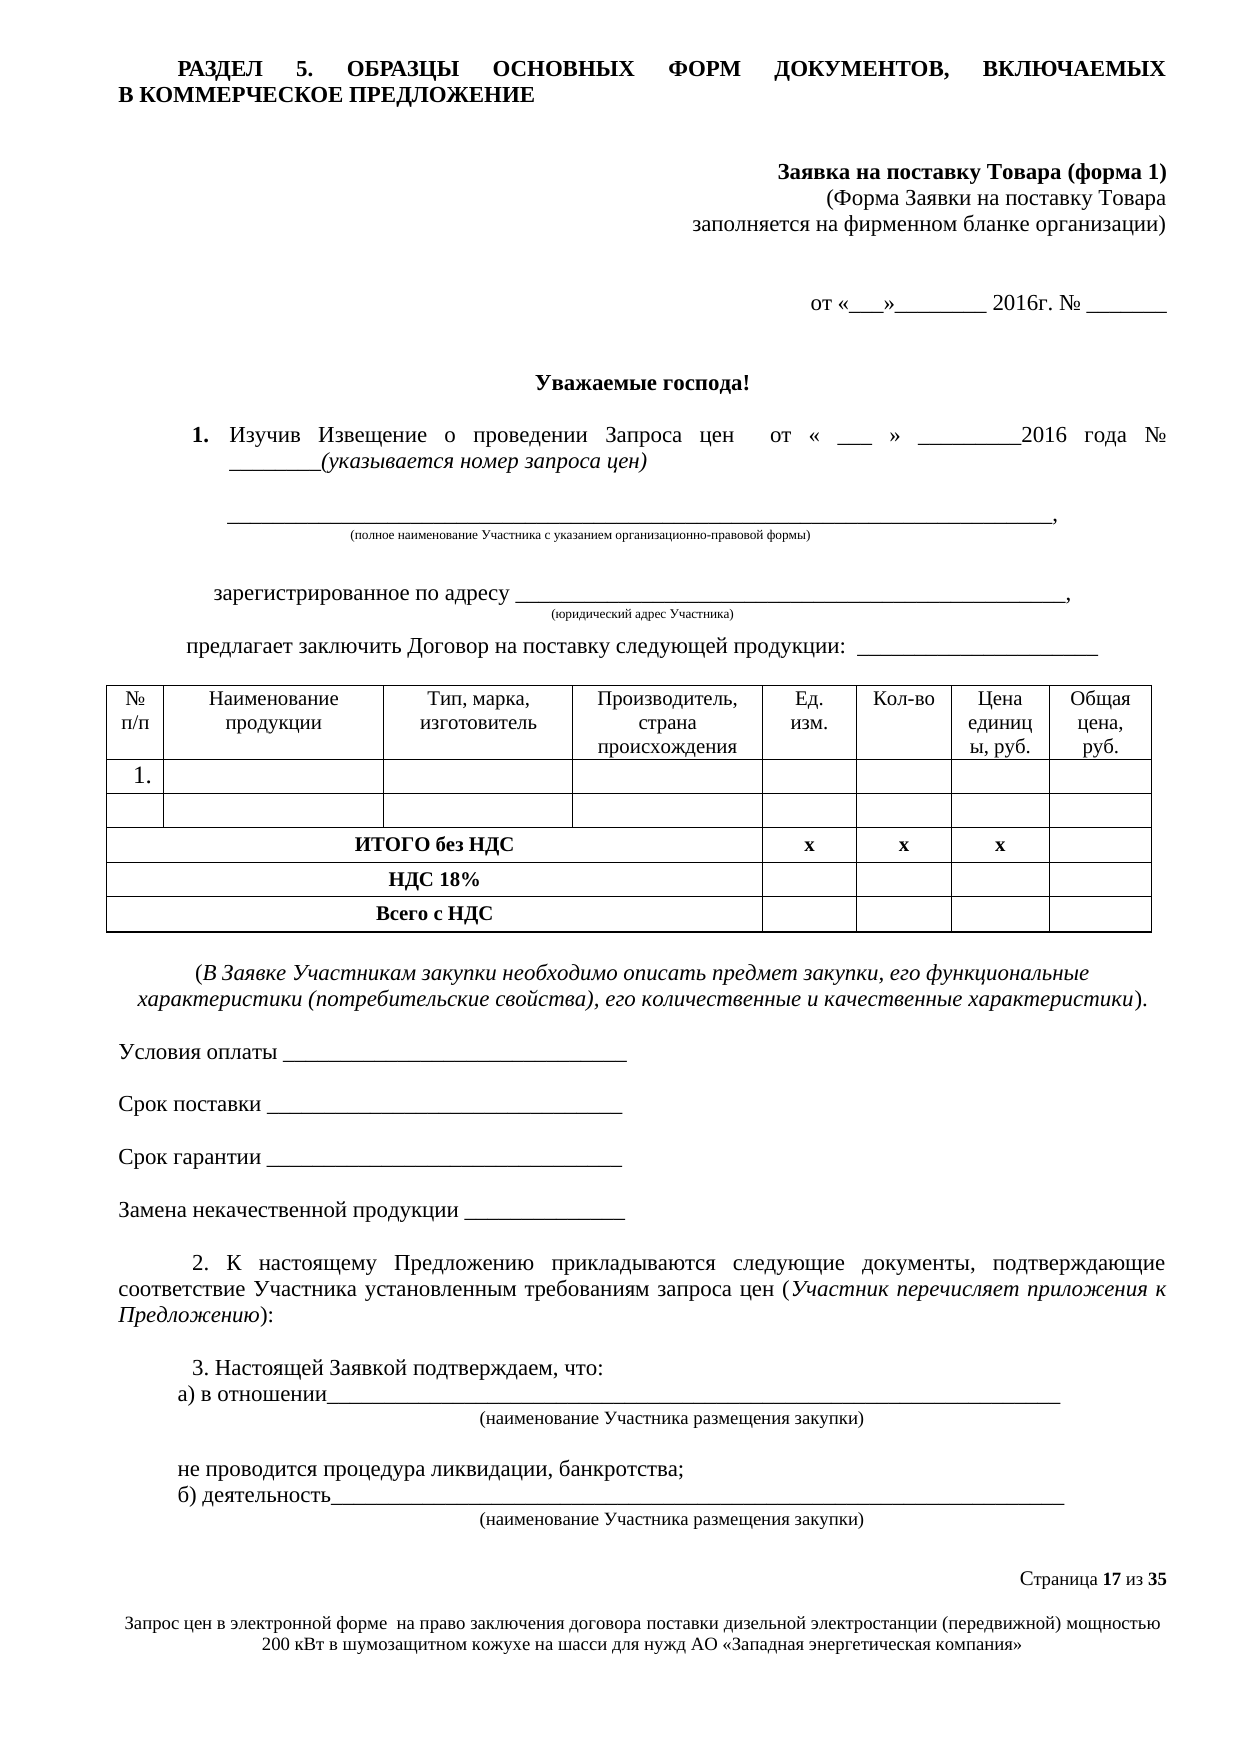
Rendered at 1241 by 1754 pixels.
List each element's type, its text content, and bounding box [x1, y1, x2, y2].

table_cell [857, 897, 951, 931]
table_cell [857, 863, 951, 896]
table_cell [573, 794, 762, 827]
list Изучив Извещение о проведении Запроса цен от « ___ » _________2016 года № ________(указывается номер запроса цен) [192, 421, 1167, 474]
table_cell [952, 794, 1049, 827]
text б) деятельность________________________________________________________________ [118, 1481, 1167, 1507]
table_header Тип, марка, изготовитель [384, 686, 572, 759]
table_cell [384, 760, 572, 793]
table_header Ед. изм. [763, 686, 856, 759]
table_cell НДС 18% [107, 863, 762, 896]
table_header Производитель, страна происхождения [573, 686, 762, 759]
table_cell [573, 760, 762, 793]
text (наименование Участника размещения закупки) [118, 1407, 1167, 1428]
text Уважаемые господа! [118, 368, 1167, 395]
table_header Наименование продукции [164, 686, 383, 759]
table_cell х [763, 828, 856, 862]
text Срок поставки _______________________________ [118, 1091, 1167, 1117]
table_cell [384, 794, 572, 827]
table_header № п/п [107, 686, 163, 759]
table_cell [1050, 828, 1151, 862]
table_header Кол-во [857, 686, 951, 759]
text (юридический адрес Участника) [118, 606, 1167, 632]
table_cell [952, 760, 1049, 793]
table_cell [1050, 863, 1151, 896]
table_header Общая цена, руб. [1050, 686, 1151, 759]
table_cell ИТОГО без НДС [107, 828, 762, 862]
text предлагает заключить Договор на поставку следующей продукции: _____________________ [118, 632, 1167, 658]
table_cell [164, 760, 383, 793]
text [118, 1507, 1167, 1529]
table_cell [107, 760, 163, 793]
table_cell [107, 794, 163, 827]
table_cell [763, 863, 856, 896]
table_cell [857, 760, 951, 793]
table_cell х [857, 828, 951, 862]
text Замена некачественной продукции ______________ [118, 1196, 1167, 1222]
text Условия оплаты ______________________________ [118, 1038, 1167, 1064]
table_cell [952, 897, 1049, 931]
text не проводится процедура ликвидации, банкротства; [118, 1455, 1167, 1481]
table_cell [857, 794, 951, 827]
table_header Цена единицы, руб. [952, 686, 1049, 759]
text (полное наименование Участника с указанием организационно-правовой формы) [118, 527, 1167, 553]
table_cell [952, 863, 1049, 896]
subtitle РАЗДЕЛ 5. ОБРАЗЦЫ ОСНОВНЫХ ФОРМ ДОКУМЕНТОВ, ВКЛЮЧАЕМЫХ В КОММЕРЧЕСКОЕ ПРЕДЛОЖЕНИЕ [118, 55, 1167, 107]
table_cell [1050, 760, 1151, 793]
text (Форма Заявки на поставку Товара [118, 184, 1167, 210]
text зарегистрированное по адресу ________________________________________________, [118, 579, 1167, 606]
text (В Заявке Участникам закупки необходимо описать предмет закупки, его функциональные характеристики (потребительские свойства), его количественные и качественные характеристики). [118, 959, 1167, 1011]
text 3. Настоящей Заявкой подтверждаем, что: [118, 1354, 1167, 1380]
table_cell [763, 897, 856, 931]
table_cell [763, 794, 856, 827]
table_cell [763, 760, 856, 793]
table_cell [1050, 897, 1151, 931]
text 2. К настоящему Предложению прикладываются следующие документы, подтверждающие соответствие Участника установленным требованиям запроса цен (Участник перечисляет приложения к Предложению): [118, 1249, 1167, 1328]
subtitle Заявка на поставку Товара (форма 1) [118, 158, 1167, 184]
table_cell х [952, 828, 1049, 862]
text а) в отношении________________________________________________________________ [118, 1380, 1167, 1407]
table_cell [1050, 794, 1151, 827]
text от «___»________ 2016г. № _______ [118, 263, 1167, 316]
text заполняется на фирменном бланке организации) [118, 210, 1167, 237]
table_cell Всего с НДС [107, 897, 762, 931]
text ________________________________________________________________________, [118, 500, 1167, 527]
text Срок гарантии _______________________________ [118, 1143, 1167, 1169]
table_cell [164, 794, 383, 827]
